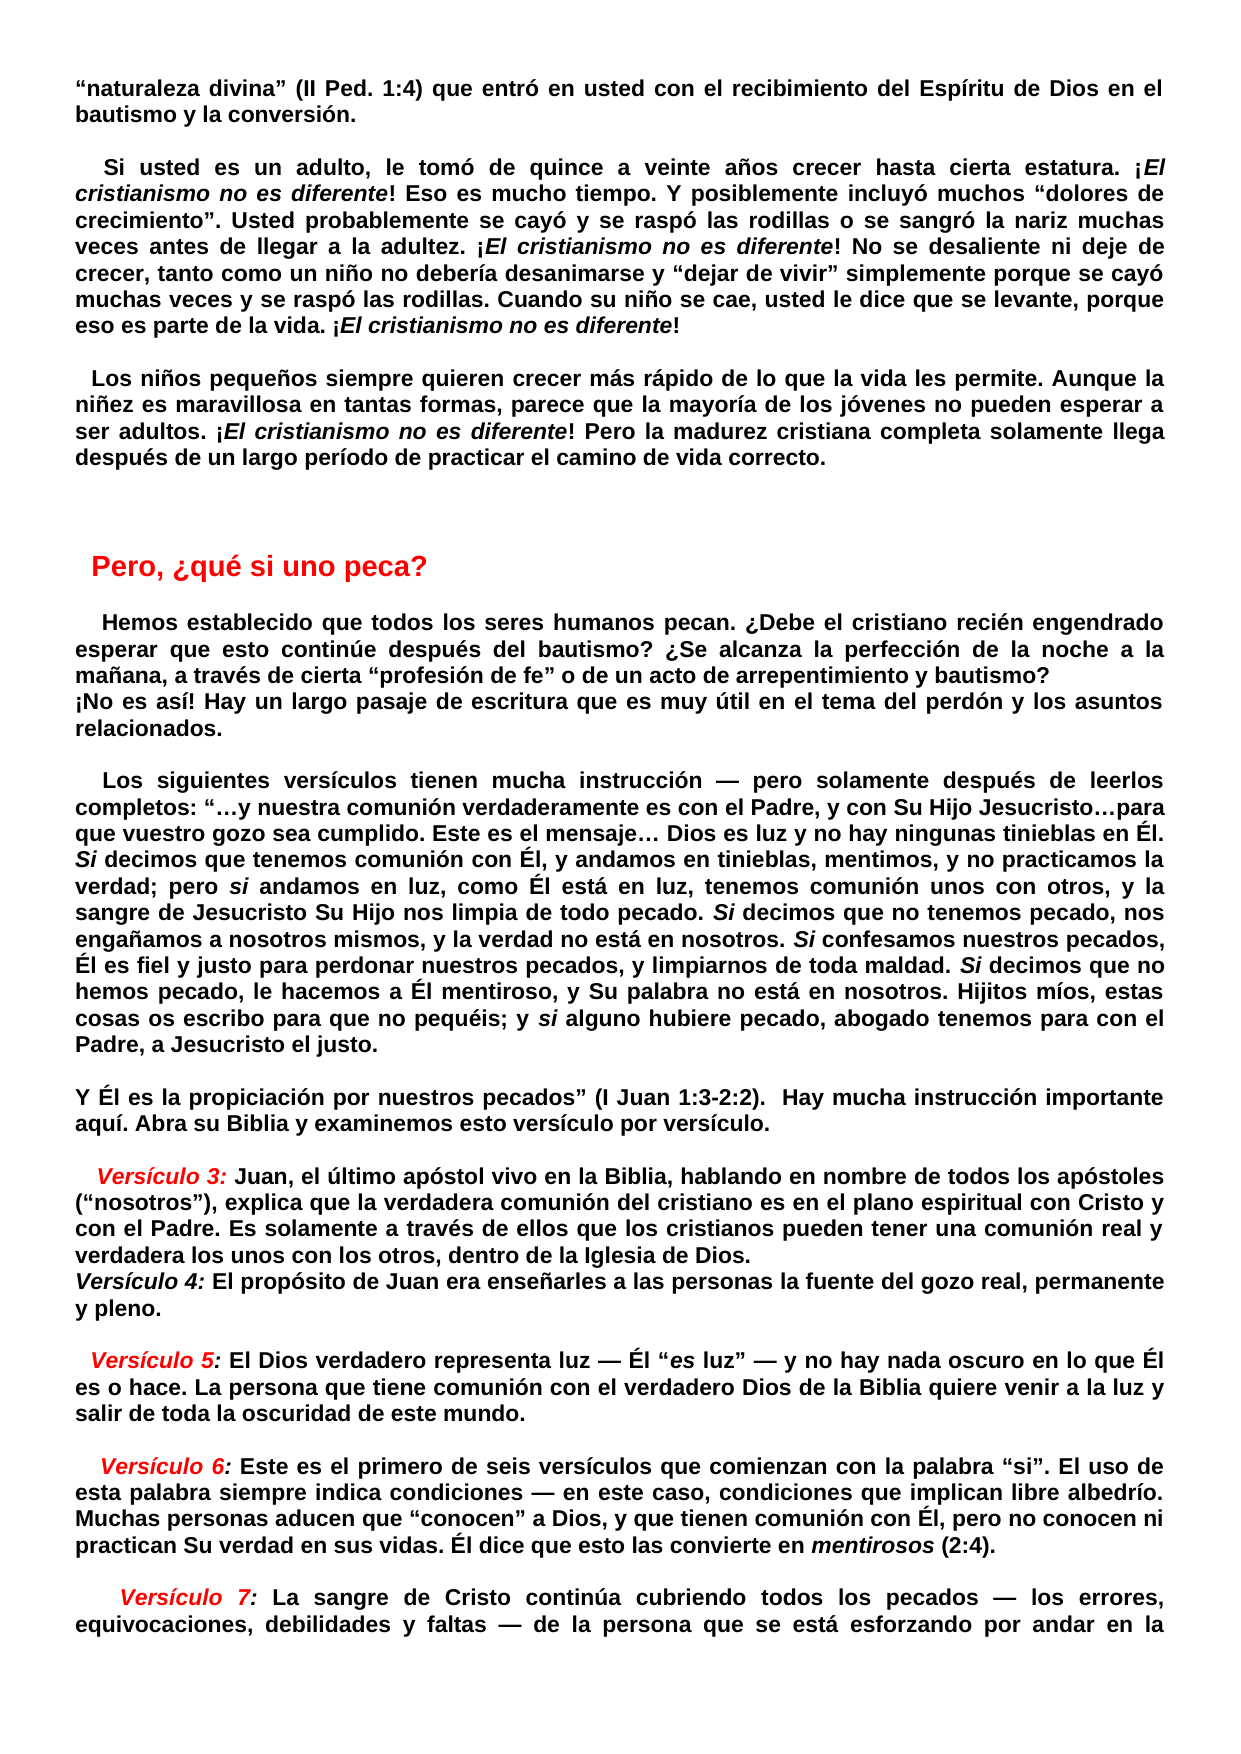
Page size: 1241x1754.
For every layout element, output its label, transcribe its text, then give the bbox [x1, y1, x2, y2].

text Y Él es la propiciación por nuestros pecados” (I Juan 1:3-2:2). Hay mucha instrucción importante aquí. Abra su Biblia y examinemos esto versículo por versículo. [75, 1084, 1165, 1136]
text Pero, ¿qué si uno peca? [75, 549, 1165, 583]
text Los niños pequeños siempre quieren crecer más rápido de lo que la vida les permite. Aunque la niñez es maravillosa en tantas formas, parece que la mayoría de los jóvenes no pueden esperar a ser adultos. ¡El cristianismo no es diferente! Pero la madurez cristiana completa solamente llega después de un largo período de practicar el camino de vida correcto. [75, 365, 1165, 470]
text Versículo 6: Este es el primero de seis versículos que comienzan con la palabra “si”. El uso de esta palabra siempre indica condiciones — en este caso, condiciones que implican libre albedrío. Muchas personas aducen que “conocen” a Dios, y que tienen comunión con Él, pero no conocen ni practican Su verdad en sus vidas. Él dice que esto las convierte en mentirosos (2:4). [75, 1453, 1165, 1558]
text Si usted es un adulto, le tomó de quince a veinte años crecer hasta cierta estatura. ¡El cristianismo no es diferente! Eso es mucho tiempo. Y posiblemente incluyó muchos “dolores de crecimiento”. Usted probablemente se cayó y se raspó las rodillas o se sangró la nariz muchas veces antes de llegar a la adultez. ¡El cristianismo no es diferente! No se desaliente ni deje de crecer, tanto como un niño no debería desanimarse y “dejar de vivir” simplemente porque se cayó muchas veces y se raspó las rodillas. Cuando su niño se cae, usted le dice que se levante, porque eso es parte de la vida. ¡El cristianismo no es diferente! [75, 154, 1165, 338]
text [75, 1584, 1165, 1637]
text Versículo 5: El Dios verdadero representa luz — Él “es luz” — y no hay nada oscuro en lo que Él es o hace. La persona que tiene comunión con el verdadero Dios de la Biblia quiere venir a la luz y salir de toda la oscuridad de este mundo. [75, 1347, 1165, 1426]
text Versículo 3: Juan, el último apóstol vivo en la Biblia, hablando en nombre de todos los apóstoles (“nosotros”), explica que la verdadera comunión del cristiano es en el plano espiritual con Cristo y con el Padre. Es solamente a través de ellos que los cristianos pueden tener una comunión real y verdadera los unos con los otros, dentro de la Iglesia de Dios. [75, 1163, 1165, 1268]
text Hemos establecido que todos los seres humanos pecan. ¿Debe el cristiano recién engendrado esperar que esto continúe después del bautismo? ¿Se alcanza la perfección de la noche a la mañana, a través de cierta “profesión de fe” o de un acto de arrepentimiento y bautismo? [75, 609, 1165, 688]
text Versículo 4: El propósito de Juan era enseñarles a las personas la fuente del gozo real, permanente y pleno. [75, 1268, 1165, 1321]
text ¡No es así! Hay un largo pasaje de escritura que es muy útil en el tema del perdón y los asuntos relacionados. [75, 688, 1165, 741]
text Los siguientes versículos tienen mucha instrucción — pero solamente después de leerlos completos: “…y nuestra comunión verdaderamente es con el Padre, y con Su Hijo Jesucristo…para que vuestro gozo sea cumplido. Este es el mensaje… Dios es luz y no hay ningunas tinieblas en Él. Si decimos que tenemos comunión con Él, y andamos en tinieblas, mentimos, y no practicamos la verdad; pero si andamos en luz, como Él está en luz, tenemos comunión unos con otros, y la sangre de Jesucristo Su Hijo nos limpia de todo pecado. Si decimos que no tenemos pecado, nos engañamos a nosotros mismos, y la verdad no está en nosotros. Si confesamos nuestros pecados, Él es fiel y justo para perdonar nuestros pecados, y limpiarnos de toda maldad. Si decimos que no hemos pecado, le hacemos a Él mentiroso, y Su palabra no está en nosotros. Hijitos míos, estas cosas os escribo para que no pequéis; y si alguno hubiere pecado, abogado tenemos para con el Padre, a Jesucristo el justo. [75, 767, 1165, 1057]
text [75, 75, 1165, 128]
